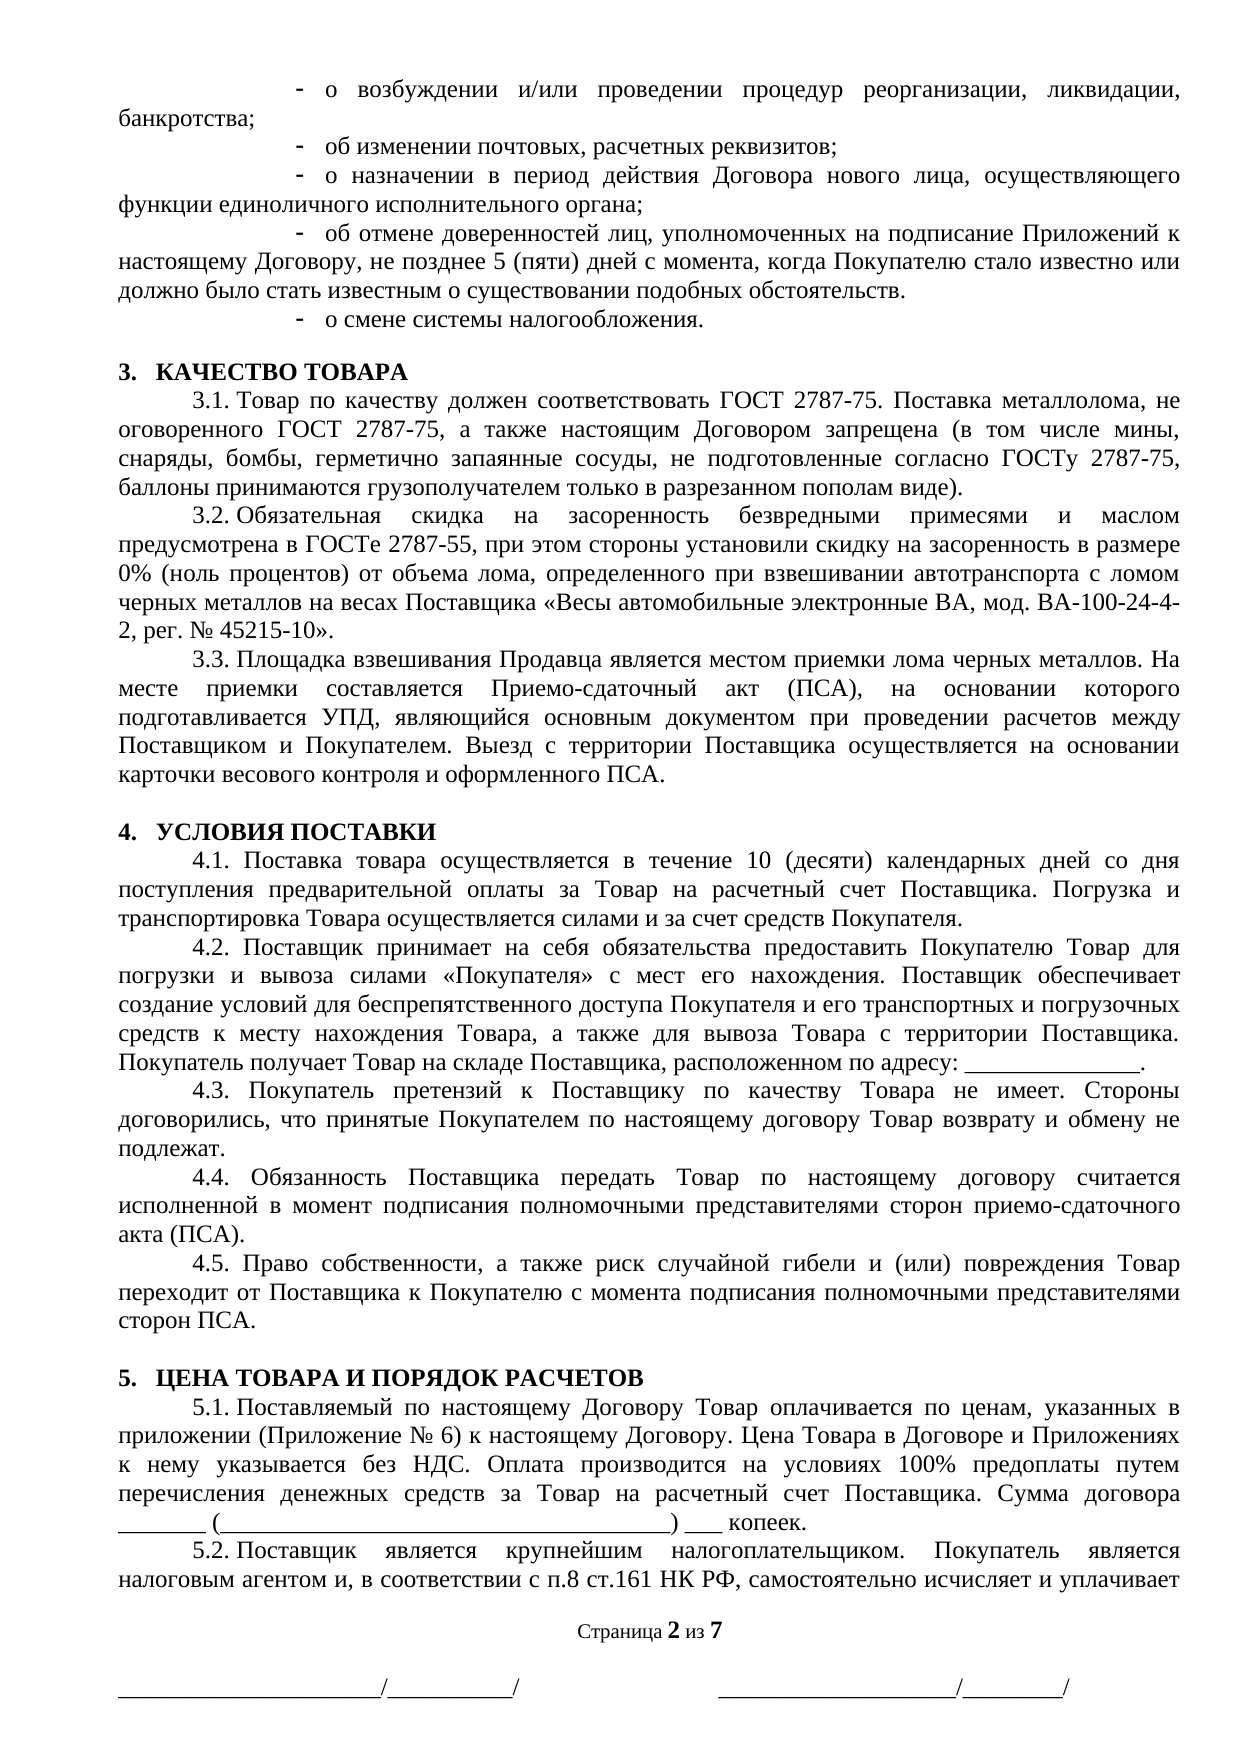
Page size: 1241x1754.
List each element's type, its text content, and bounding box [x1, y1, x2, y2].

list о смене системы налогообложения. [118, 304, 1181, 333]
list КАЧЕСТВО ТОВАРА [118, 357, 1181, 385]
list Обязательная скидка на засоренность безвредными примесями и маслом предусмотрена в ГОСТе 2787-55, при этом стороны установили скидку на засоренность в размере 0% (ноль процентов) от объема лома, определенного при взвешивании автотранспорта с ломом черных металлов на весах Поставщика «Весы автомобильные электронные ВА, мод. ВА-100-24-4-2, рег. № 45215-10». [118, 500, 1181, 644]
text 4.3. Покупатель претензий к Поставщику по качеству Товара не имеет. Стороны договорились, что принятые Покупателем по настоящему договору Товар возврату и обмену не подлежат. [118, 1075, 1181, 1162]
list Площадка взвешивания Продавца является местом приемки лома черных металлов. На месте приемки составляется Приемо-сдаточный акт (ПСА), на основании которого подготавливается УПД, являющийся основным документом при проведении расчетов между Поставщиком и Покупателем. Выезд с территории Поставщика осуществляется на основании карточки весового контроля и оформленного ПСА. [118, 644, 1181, 788]
list о возбуждении и/или проведении процедур реорганизации, ликвидации, банкротства; [118, 74, 1181, 131]
text 4.1. Поставка товара осуществляется в течение 10 (десяти) календарных дней со дня поступления предварительной оплаты за Товар на расчетный счет Поставщика. Погрузка и транспортировка Товара осуществляется силами и за счет средств Покупателя. [118, 845, 1181, 932]
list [118, 1535, 1181, 1593]
list Поставляемый по настоящему Договору Товар оплачивается по ценам, указанных в приложении (Приложение № 6) к настоящему Договору. Цена Товара в Договоре и Приложениях к нему указывается без НДС. Оплата производится на условиях 100% предоплаты путем перечисления денежных средств за Товар на расчетный счет Поставщика. Сумма договора _______ (____________________________________) ___ копеек. [118, 1392, 1181, 1535]
list об изменении почтовых, расчетных реквизитов; [118, 131, 1181, 160]
text 4.5. Право собственности, а также риск случайной гибели и (или) повреждения Товар переходит от Поставщика к Покупателю с момента подписания полномочными представителями сторон ПСА. [118, 1248, 1181, 1334]
list Товар по качеству должен соответствовать ГОСТ 2787-75. Поставка металлолома, не оговоренного ГОСТ 2787-75, а также настоящим Договором запрещена (в том числе мины, снаряды, бомбы, герметично запаянные сосуды, не подготовленные согласно ГОСТу 2787-75, баллоны принимаются грузополучателем только в разрезанном пополам виде). [118, 385, 1181, 500]
text 4.4. Обязанность Поставщика передать Товар по настоящему договору считается исполненной в момент подписания полномочными представителями сторон приемо-сдаточного акта (ПСА). [118, 1162, 1181, 1248]
list о назначении в период действия Договора нового лица, осуществляющего функции единоличного исполнительного органа; [118, 160, 1181, 218]
list УСЛОВИЯ ПОСТАВКИ [118, 817, 1181, 845]
text 4.2. Поставщик принимает на себя обязательства предоставить Покупателю Товар для погрузки и вывоза силами «Покупателя» с мест его нахождения. Поставщик обеспечивает создание условий для беспрепятственного доступа Покупателя и его транспортных и погрузочных средств к месту нахождения Товара, а также для вывоза Товара с территории Поставщика. Покупатель получает Товар на складе Поставщика, расположенном по адресу: ______________. [118, 932, 1181, 1075]
list об отмене доверенностей лиц, уполномоченных на подписание Приложений к настоящему Договору, не позднее 5 (пяти) дней с момента, когда Покупателю стало известно или должно было стать известным о существовании подобных обстоятельств. [118, 218, 1181, 304]
list ЦЕНА ТОВАРА И ПОРЯДОК РАСЧЕТОВ [118, 1363, 1181, 1392]
